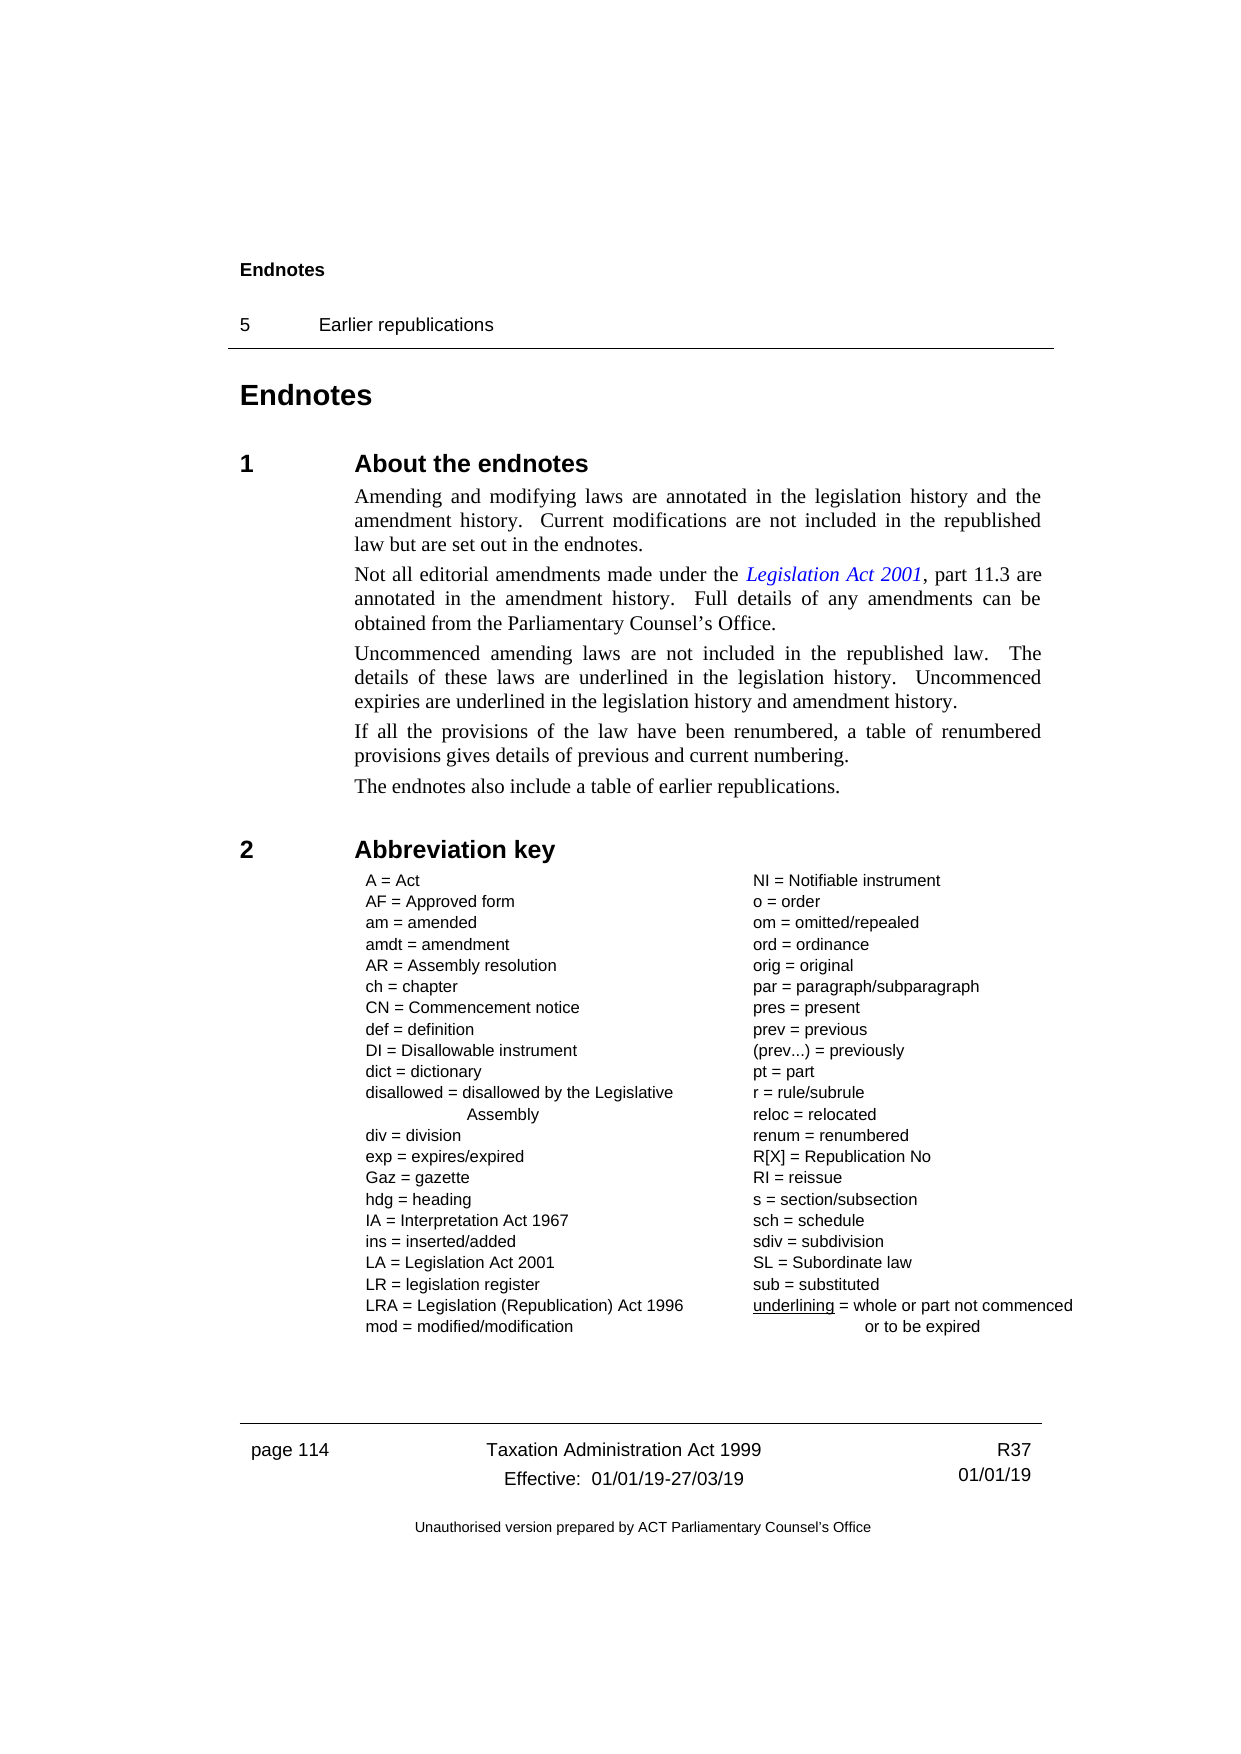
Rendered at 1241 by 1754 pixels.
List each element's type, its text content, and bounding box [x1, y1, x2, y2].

table_cell pres = present [742, 996, 1122, 1017]
table_cell LR = legislation register [354, 1273, 742, 1294]
table_cell par = paragraph/subparagraph [742, 975, 1122, 996]
table_cell LRA = Legislation (Republication) Act 1996 [354, 1294, 742, 1315]
text Uncommenced amending laws are not included in the republished law. The details of these laws are underlined in the legislation history. Uncommenced expiries are underlined in the legislation history and amendment history. [354, 641, 1042, 713]
table_cell or to be expired [742, 1315, 1122, 1336]
table_cell o = order [742, 890, 1122, 911]
table_cell R[X] = Republication No [742, 1145, 1122, 1166]
table_cell dict = dictionary [354, 1060, 742, 1081]
table_cell sdiv = subdivision [742, 1230, 1122, 1251]
text The endnotes also include a table of earlier republications. [354, 773, 1042, 798]
table_cell r = rule/subrule [742, 1081, 1122, 1102]
table_cell amdt = amendment [354, 933, 742, 954]
text If all the provisions of the law have been renumbered, a table of renumbered provisions gives details of previous and current numbering. [354, 719, 1042, 767]
table_cell mod = modified/modification [354, 1315, 742, 1336]
table_cell AR = Assembly resolution [354, 954, 742, 975]
table_cell ord = ordinance [742, 933, 1122, 954]
table_cell sch = schedule [742, 1209, 1122, 1230]
table_cell renum = renumbered [742, 1124, 1122, 1145]
text Not all editorial amendments made under the Legislation Act 2001, part 11.3 are annotated in the amendment history. Full details of any amendments can be obtained from the Parliamentary Counsel’s Office. [354, 562, 1042, 634]
table_cell (prev...) = previously [742, 1039, 1122, 1060]
table_cell ch = chapter [354, 975, 742, 996]
text Endnotes [239, 378, 1042, 411]
table_cell exp = expires/expired [354, 1145, 742, 1166]
table_cell RI = reissue [742, 1166, 1122, 1187]
table_cell LA = Legislation Act 2001 [354, 1251, 742, 1272]
table_cell Assembly [354, 1103, 742, 1124]
table_cell disallowed = disallowed by the Legislative [354, 1081, 742, 1102]
table_cell AF = Approved form [354, 890, 742, 911]
table_cell CN = Commencement notice [354, 996, 742, 1017]
table_cell om = omitted/repealed [742, 911, 1122, 932]
table_cell def = definition [354, 1018, 742, 1039]
table_cell am = amended [354, 911, 742, 932]
table_cell reloc = relocated [742, 1103, 1122, 1124]
table_cell DI = Disallowable instrument [354, 1039, 742, 1060]
table_header A = Act [354, 869, 742, 890]
table_cell prev = previous [742, 1018, 1122, 1039]
table_cell s = section/subsection [742, 1188, 1122, 1209]
table_header NI = Notifiable instrument [742, 869, 1122, 890]
table_cell Gaz = gazette [354, 1166, 742, 1187]
text Amending and modifying laws are annotated in the legislation history and the amendment history. Current modifications are not included in the republished law but are set out in the endnotes. [354, 484, 1042, 556]
table_cell pt = part [742, 1060, 1122, 1081]
table_cell ins = inserted/added [354, 1230, 742, 1251]
table_cell sub = substituted [742, 1273, 1122, 1294]
table_cell div = division [354, 1124, 742, 1145]
table_cell SL = Subordinate law [742, 1251, 1122, 1272]
table_cell hdg = heading [354, 1188, 742, 1209]
table_cell IA = Interpretation Act 1967 [354, 1209, 742, 1230]
text 2 Abbreviation key [239, 835, 1042, 864]
text 1 About the endnotes [239, 449, 1042, 478]
table_cell orig = original [742, 954, 1122, 975]
table_cell underlining = whole or part not commenced [742, 1294, 1122, 1315]
